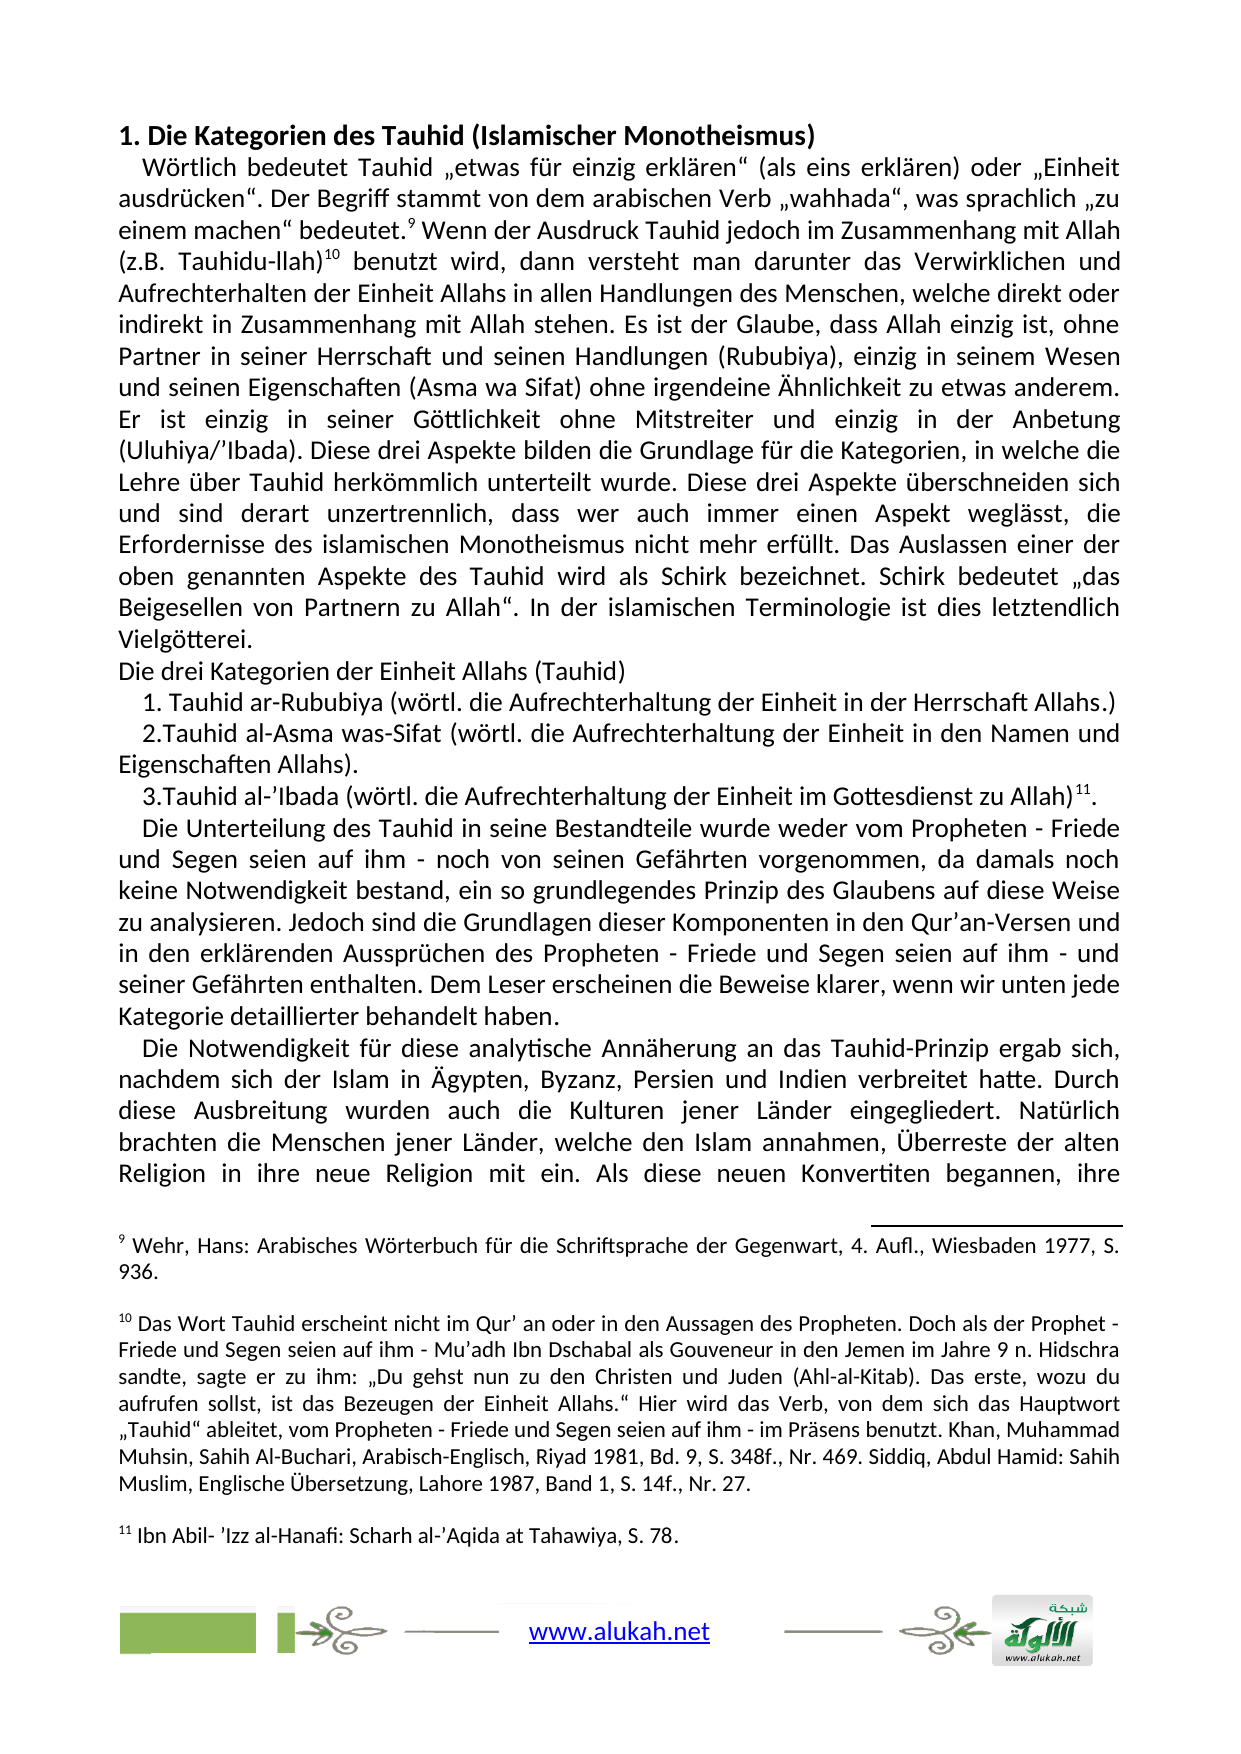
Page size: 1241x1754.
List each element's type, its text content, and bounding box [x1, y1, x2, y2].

text 3.Tauhid al-’Ibada (wörtl. die Aufrechterhaltung der Einheit im Gottesdienst zu Allah). [118, 781, 1122, 812]
text 1. Tauhid ar-Rububiya (wörtl. die Aufrechterhaltung der Einheit in der Herrschaft Allahs.) [118, 686, 1122, 718]
text 2.Tauhid al-Asma was-Sifat (wörtl. die Aufrechterhaltung der Einheit in den Namen und Eigenschaften Allahs). [118, 718, 1122, 781]
text 1. Die Kategorien des Tauhid (Islamischer Monotheismus) [118, 118, 1122, 152]
picture [118, 1591, 1094, 1673]
text Die Unterteilung des Tauhid in seine Bestandteile wurde weder vom Propheten - Friede und Segen seien auf ihm - noch von seinen Gefährten vorgenommen, da damals noch keine Notwendigkeit bestand, ein so grundlegendes Prinzip des Glaubens auf diese Weise zu analysieren. Jedoch sind die Grundlagen dieser Komponenten in den Qur’an-Versen und in den erklärenden Aussprüchen des Propheten - Friede und Segen seien auf ihm - und seiner Gefährten enthalten. Dem Leser erscheinen die Beweise klarer, wenn wir unten jede Kategorie detaillierter behandelt haben. [118, 812, 1122, 1032]
text Die drei Kategorien der Einheit Allahs (Tauhid) [118, 655, 1122, 686]
text Die Notwendigkeit für diese analytische Annäherung an das Tauhid-Prinzip ergab sich, nachdem sich der Islam in Ägypten, Byzanz, Persien und Indien verbreitet hatte. Durch diese Ausbreitung wurden auch die Kulturen jener Länder eingegliedert. Natürlich brachten die Menschen jener Länder, welche den Islam annahmen, Überreste der alten Religion in ihre neue Religion mit ein. Als diese neuen Konvertiten begannen, ihre verschiedenen philosophischen Konzepte über Allah in Schriften und Diskussionen auszudrücken, entstand viel Verwirrung, wodurch der einfache monotheistische Glaube des Islam bedroht wurde. Aufgrund ihrer Unfähigkeit, den Islam mit militärischen Mitteln zu bekämpfen, versuchten auch andere, den Islam im Geheimen zu zerstören, obwohl sie nach außen hin den Islam angenommen hatten. Diese Gruppe von Menschen begann damit, entstellte Ideen über Allah unter den Massen aktiv zu propagieren, um die erste Säule des Glaubens (Iman) und somit den Islam an sich zu zerstören. [118, 1032, 1122, 1189]
text Wörtlich bedeutet Tauhid „etwas für einzig erklären“ (als eins erklären) oder „Einheit ausdrücken“. Der Begriff stammt von dem arabischen Verb „wahhada“, was sprachlich „zu einem machen“ bedeutet. Wenn der Ausdruck Tauhid jedoch im Zusammenhang mit Allah (z.B. Tauhidu-llah) benutzt wird, dann versteht man darunter das Verwirklichen und Aufrechterhalten der Einheit Allahs in allen Handlungen des Menschen, welche direkt oder indirekt in Zusammenhang mit Allah stehen. Es ist der Glaube, dass Allah einzig ist, ohne Partner in seiner Herrschaft und seinen Handlungen (Rububiya), einzig in seinem Wesen und seinen Eigenschaften (Asma wa Sifat) ohne irgendeine Ähnlichkeit zu etwas anderem. Er ist einzig in seiner Göttlichkeit ohne Mitstreiter und einzig in der Anbetung (Uluhiya/’Ibada). Diese drei Aspekte bilden die Grundlage für die Kategorien, in welche die Lehre über Tauhid herkömmlich unterteilt wurde. Diese drei Aspekte überschneiden sich und sind derart unzertrennlich, dass wer auch immer einen Aspekt weglässt, die Erfordernisse des islamischen Monotheismus nicht mehr erfüllt. Das Auslassen einer der oben genannten Aspekte des Tauhid wird als Schirk bezeichnet. Schirk bedeutet „das Beigesellen von Partnern zu Allah“. In der islamischen Terminologie ist dies letztendlich Vielgötterei. [118, 152, 1122, 655]
